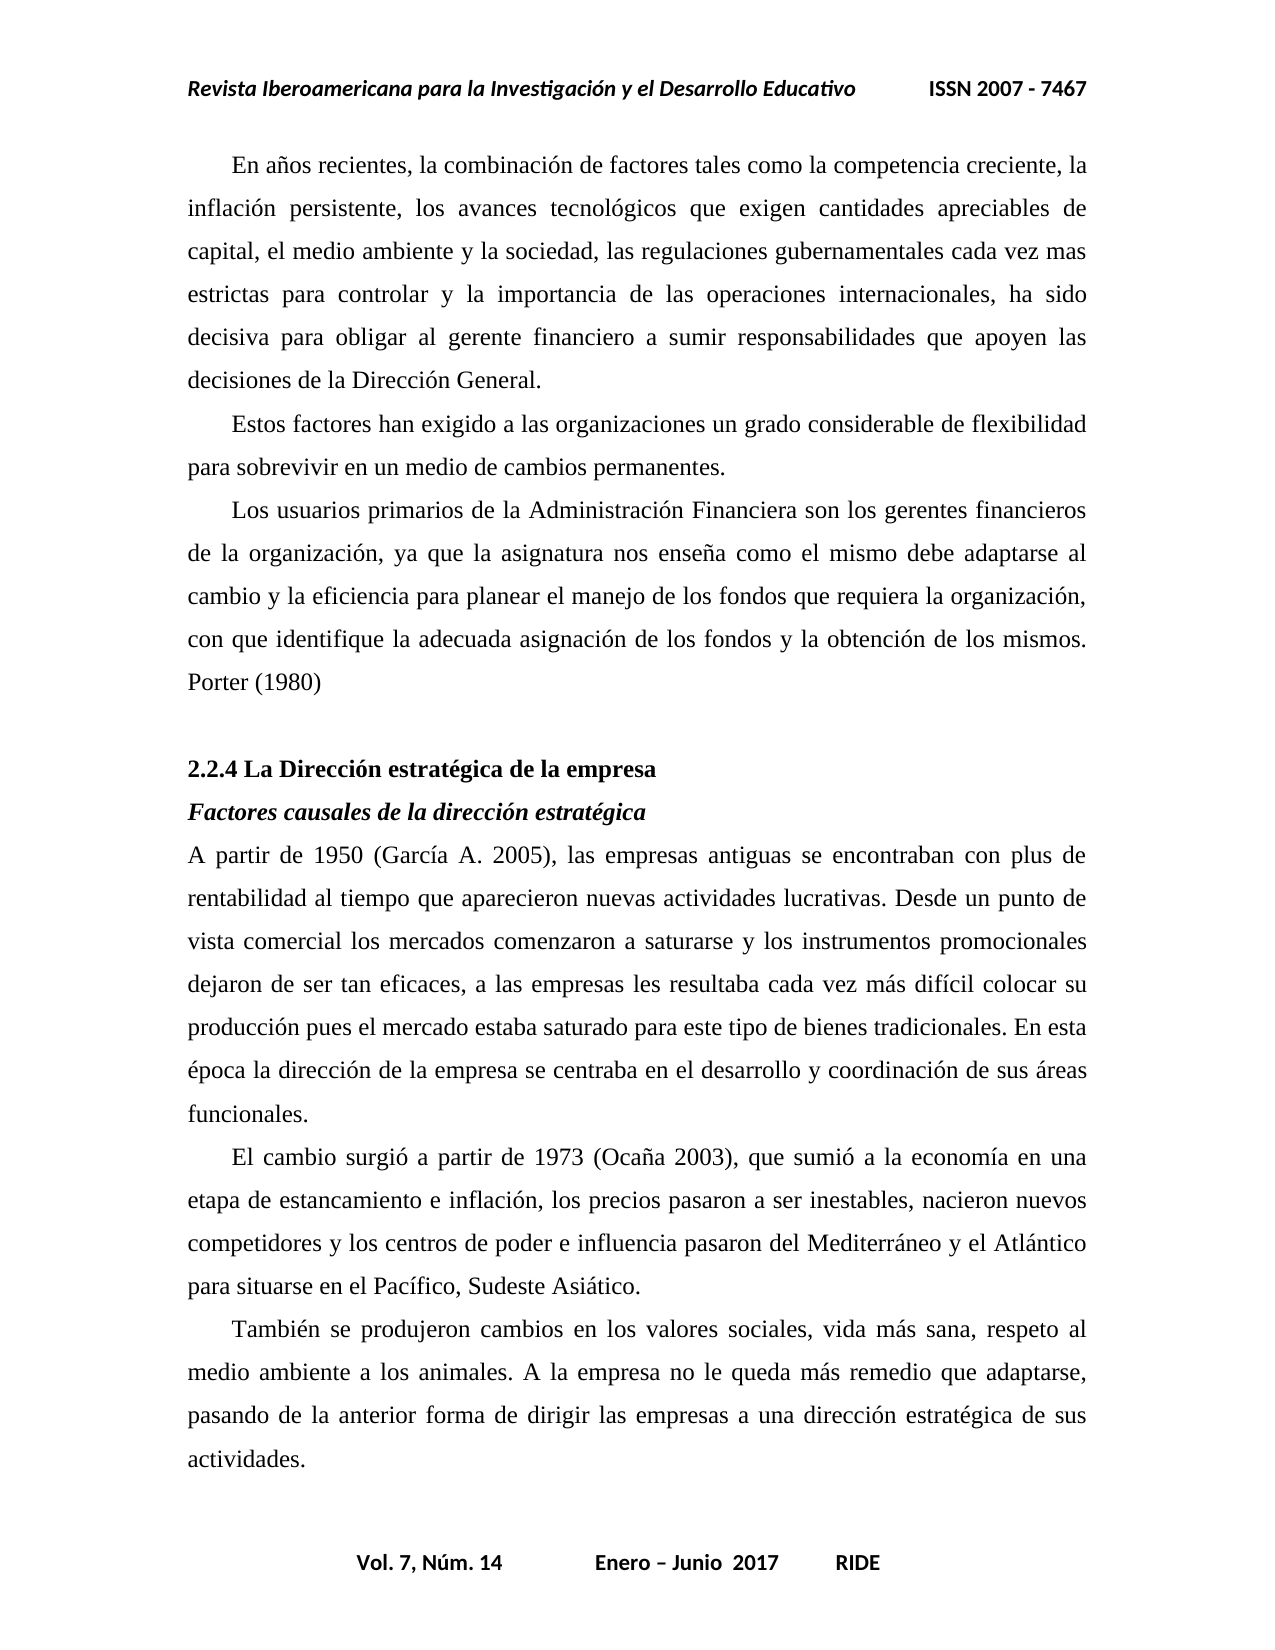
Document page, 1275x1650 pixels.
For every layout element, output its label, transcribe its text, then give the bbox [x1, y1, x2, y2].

text Estos factores han exigido a las organizaciones un grado considerable de flexibilidad para sobrevivir en un medio de cambios permanentes. [187, 409, 1088, 481]
text Los usuarios primarios de la Administración Financiera son los gerentes financieros de la organización, ya que la asignatura nos enseña como el mismo debe adaptarse al cambio y la eficiencia para planear el manejo de los fondos que requiera la organización, con que identifique la adecuada asignación de los fondos y la obtención de los mismos. Porter (1980) [187, 495, 1088, 696]
subtitle 2.2.4 La Dirección estratégica de la empresa [187, 754, 1088, 782]
text A partir de 1950 (García A. 2005), las empresas antiguas se encontraban con plus de rentabilidad al tiempo que aparecieron nuevas actividades lucrativas. Desde un punto de vista comercial los mercados comenzaron a saturarse y los instrumentos promocionales dejaron de ser tan eficaces, a las empresas les resultaba cada vez más difícil colocar su producción pues el mercado estaba saturado para este tipo de bienes tradicionales. En esta época la dirección de la empresa se centraba en el desarrollo y coordinación de sus áreas funcionales. [187, 840, 1088, 1127]
text El cambio surgió a partir de 1973 (Ocaña 2003), que sumió a la economía en una etapa de estancamiento e inflación, los precios pasaron a ser inestables, nacieron nuevos competidores y los centros de poder e influencia pasaron del Mediterráneo y el Atlántico para situarse en el Pacífico, Sudeste Asiático. [187, 1142, 1088, 1300]
text Factores causales de la dirección estratégica [187, 797, 1088, 826]
text También se produjeron cambios en los valores sociales, vida más sana, respeto al medio ambiente a los animales. A la empresa no le queda más remedio que adaptarse, pasando de la anterior forma de dirigir las empresas a una dirección estratégica de sus actividades. [187, 1314, 1088, 1472]
text En años recientes, la combinación de factores tales como la competencia creciente, la inflación persistente, los avances tecnológicos que exigen cantidades apreciables de capital, el medio ambiente y la sociedad, las regulaciones gubernamentales cada vez mas estrictas para controlar y la importancia de las operaciones internacionales, ha sido decisiva para obligar al gerente financiero a sumir responsabilidades que apoyen las decisiones de la Dirección General. [187, 150, 1088, 394]
